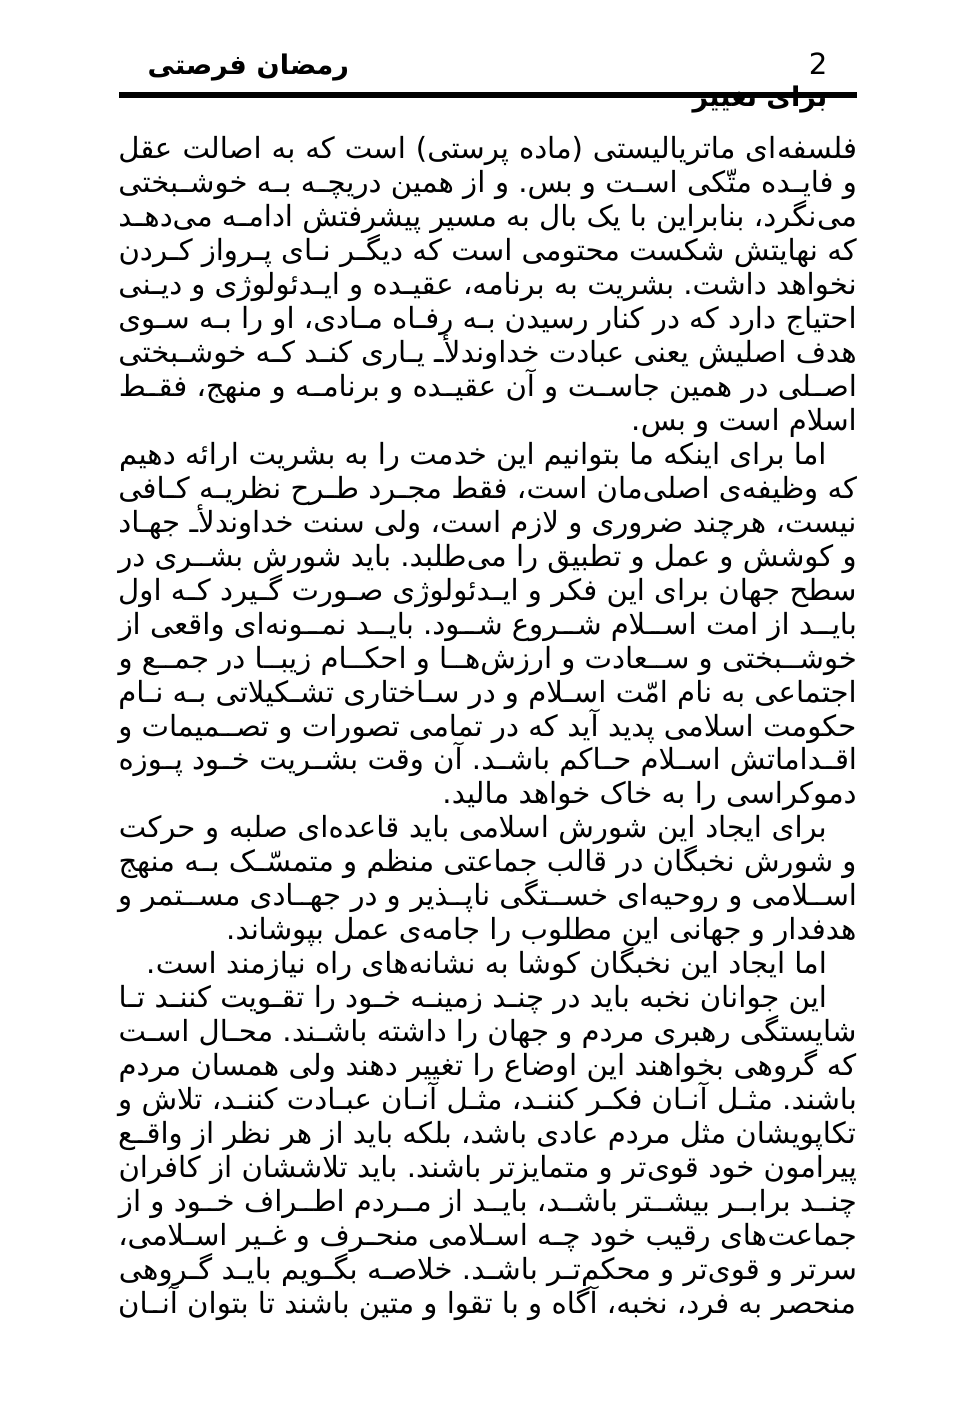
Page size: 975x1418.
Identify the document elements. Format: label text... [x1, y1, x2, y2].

text اما ایجاد این نخبگان کوشا به نشانه‌های راه نیازمند است. [118, 947, 857, 981]
text برای ایجاد این شورش اسلامی باید قاعده‌ای صلبه و حرکت و شورش نخبگان در قالب جماعتی منظم و متمسّک به منهج اسلامی و روحیه‌ای خستگی ناپذیر و در جهادی مستمر و هدفدار و جهانی این مطلوب را جامه‌ی عمل بپوشاند. [118, 811, 857, 947]
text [118, 132, 857, 437]
text اما برای اینکه ما بتوانیم این خدمت را به بشریت ارائه دهیم که وظیفه‌ی اصلی‌مان است، فقط مجرد طرح نظریه کافی نیست، هرچند ضروری و لازم است، ولی سنت خداوندﻷ جهاد و کوشش و عمل و تطبیق را می‌طلبد. باید شورش بشری در سطح جهان برای این فکر و ایدئولوژی صورت گیرد که اول باید از امت اسلام شروع شود. باید نمونه‌ای واقعی از خوشبختی و سعادت و ارزش‌ها و احکام زیبا در جمع و اجتماعی به نام امّت اسلام و در ساختاری تشکیلاتی به نام حکومت اسلامی پدید آید که در تمامی تصورات و تصمیمات و اقداماتش اسلام حاکم باشد. آن وقت بشریت خود پوزه دموکراسی را به خاک خواهد مالید. [118, 437, 857, 811]
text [118, 981, 857, 1320]
